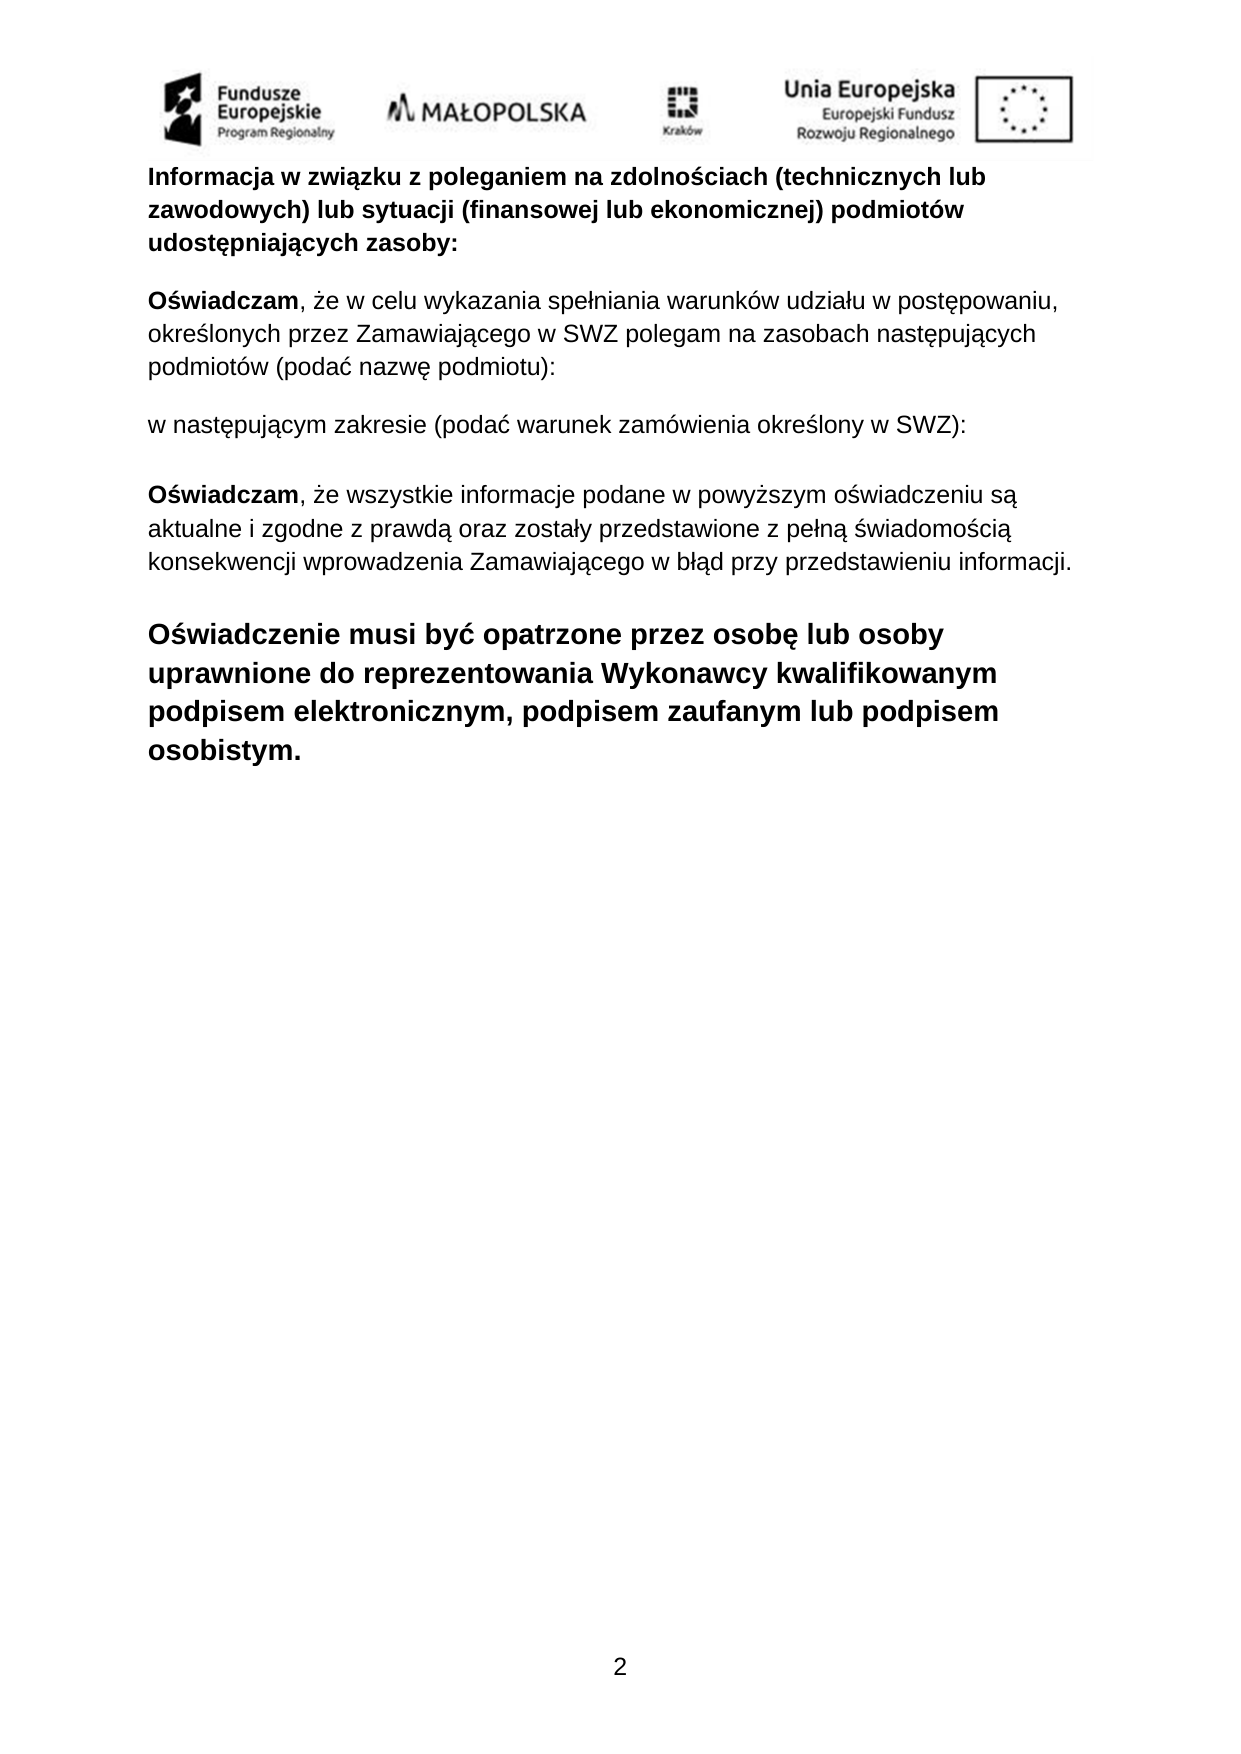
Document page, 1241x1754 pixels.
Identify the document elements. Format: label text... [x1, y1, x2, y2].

text w następującym zakresie (podać warunek zamówienia określony w SWZ): [148, 410, 1093, 439]
text Oświadczam, że w celu wykazania spełniania warunków udziału w postępowaniu, określonych przez Zamawiającego w SWZ polegam na zasobach następujących podmiotów (podać nazwę podmiotu): [148, 286, 1093, 381]
picture [147, 56, 1095, 162]
text Informacja w związku z poleganiem na zdolnościach (technicznych lub zawodowych) lub sytuacji (finansowej lub ekonomicznej) podmiotów udostępniających zasoby: [148, 162, 1093, 257]
text Oświadczam, że wszystkie informacje podane w powyższym oświadczeniu są aktualne i zgodne z prawdą oraz zostały przedstawione z pełną świadomością konsekwencji wprowadzenia Zamawiającego w błąd przy przedstawieniu informacji. [148, 481, 1093, 575]
text Oświadczenie musi być opatrzone przez osobę lub osoby uprawnione do reprezentowania Wykonawcy kwalifikowanym podpisem elektronicznym, podpisem zaufanym lub podpisem osobistym. [148, 617, 1093, 766]
